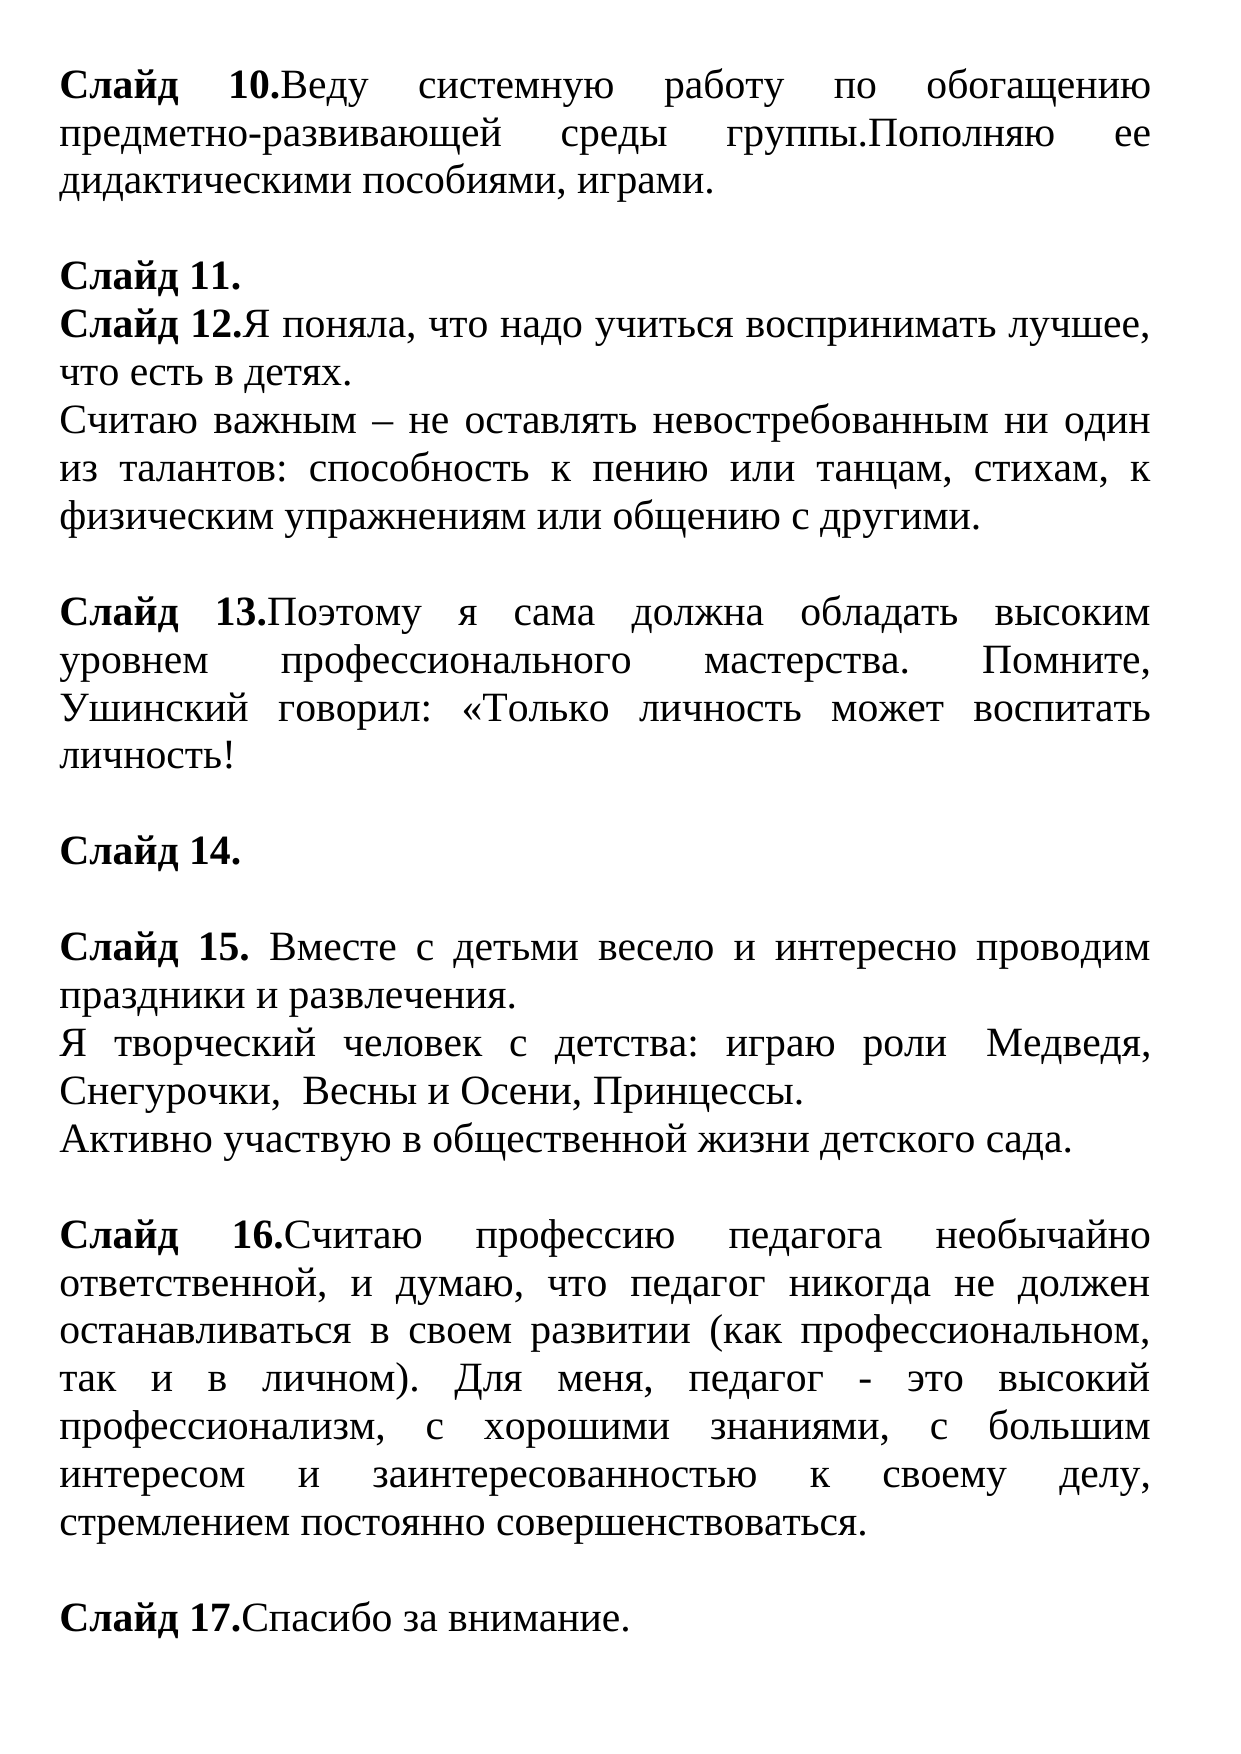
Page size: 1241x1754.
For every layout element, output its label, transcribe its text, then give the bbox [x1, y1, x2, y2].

text Слайд 12.Я поняла, что надо учиться воспринимать лучшее, что есть в детях. [59, 299, 1152, 394]
text Слайд 15. Вместе с детьми весело и интересно проводим праздники и развлечения. [59, 922, 1152, 1017]
text Слайд 16.Считаю профессию педагога необычайно ответственной, и думаю, что педагог никогда не должен останавливаться в своем развитии (как профессиональном, так и в личном). Для меня, педагог - это высокий профессионализм, с хорошими знаниями, с большим интересом и заинтересованностью к своему делу, стремлением постоянно совершенствоваться. [59, 1209, 1152, 1544]
text Активно участвую в общественной жизни детского сада. [59, 1113, 1152, 1161]
text Слайд 13.Поэтому я сама должна обладать высоким уровнем профессионального мастерства. Помните, Ушинский говорил: «Только личность может воспитать личность! [59, 586, 1152, 778]
text Слайд 17.Спасибо за внимание. [59, 1592, 1152, 1640]
text Слайд 11. [59, 251, 1152, 299]
text Слайд 10.Веду системную работу по обогащению предметно-развивающей среды группы.Пополняю ее дидактическими пособиями, играми. [59, 59, 1152, 203]
text Слайд 14. [59, 826, 1152, 874]
text Считаю важным – не оставлять невостребованным ни один из талантов: способность к пению или танцам, стихам, к физическим упражнениям или общению с другими. [59, 394, 1152, 538]
text Я творческий человек с детства: играю роли Медведя, Снегурочки, Весны и Осени, Принцессы. [59, 1017, 1152, 1113]
